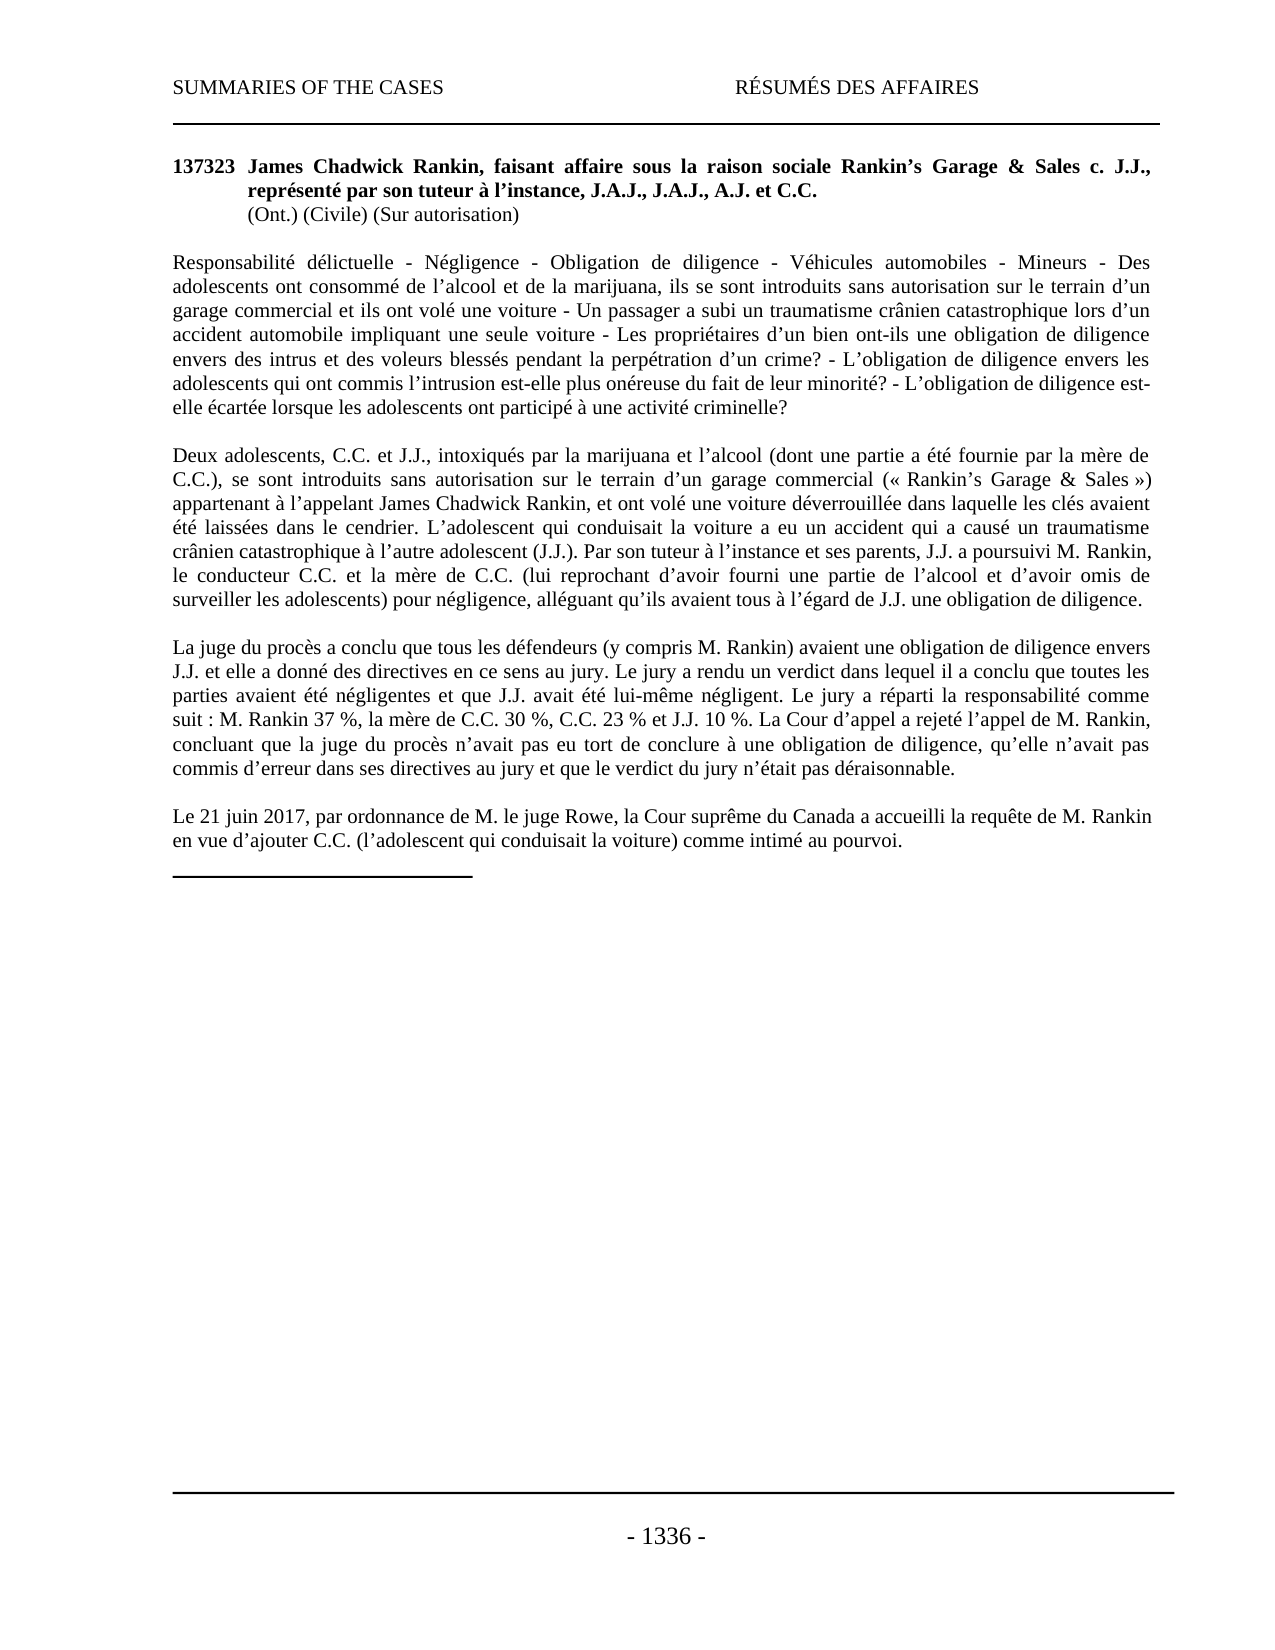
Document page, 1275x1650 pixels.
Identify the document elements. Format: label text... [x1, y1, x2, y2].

text Responsabilité délictuelle - Négligence - Obligation de diligence - Véhicules automobiles - Mineurs - Des adolescents ont consommé de l’alcool et de la marijuana, ils se sont introduits sans autorisation sur le terrain d’un garage commercial et ils ont volé une voiture - Un passager a subi un traumatisme crânien catastrophique lors d’un accident automobile impliquant une seule voiture - Les propriétaires d’un bien ont-ils une obligation de diligence envers des intrus et des voleurs blessés pendant la perpétration d’un crime? - L’obligation de diligence envers les adolescents qui ont commis l’intrusion est-elle plus onéreuse du fait de leur minorité? - L’obligation de diligence est-elle écartée lorsque les adolescents ont participé à une activité criminelle? [172, 250, 1152, 419]
text La juge du procès a conclu que tous les défendeurs (y compris M. Rankin) avaient une obligation de diligence envers J.J. et elle a donné des directives en ce sens au jury. Le jury a rendu un verdict dans lequel il a conclu que toutes les parties avaient été négligentes et que J.J. avait été lui-même négligent. Le jury a réparti la responsabilité comme suit : M. Rankin 37 %, la mère de C.C. 30 %, C.C. 23 % et J.J. 10 %. La Cour d’appel a rejeté l’appel de M. Rankin, concluant que la juge du procès n’avait pas eu tort de conclure à une obligation de diligence, qu’elle n’avait pas commis d’erreur dans ses directives au jury et que le verdict du jury n’était pas déraisonnable. [172, 635, 1152, 779]
text Deux adolescents, C.C. et J.J., intoxiqués par la marijuana et l’alcool (dont une partie a été fournie par la mère de C.C.), se sont introduits sans autorisation sur le terrain d’un garage commercial (« Rankin’s Garage & Sales ») appartenant à l’appelant James Chadwick Rankin, et ont volé une voiture déverrouillée dans laquelle les clés avaient été laissées dans le cendrier. L’adolescent qui conduisait la voiture a eu un accident qui a causé un traumatisme crânien catastrophique à l’autre adolescent (J.J.). Par son tuteur à l’instance et ses parents, J.J. a poursuivi M. Rankin, le conducteur C.C. et la mère de C.C. (lui reprochant d’avoir fourni une partie de l’alcool et d’avoir omis de surveiller les adolescents) pour négligence, alléguant qu’ils avaient tous à l’égard de J.J. une obligation de diligence. [172, 443, 1152, 611]
text 37323 James Chadwick Rankin, faisant affaire sous la raison sociale Rankin’s Garage & Sales c. J.J., représenté par son tuteur à l’instance, J.A.J., J.A.J., A.J. et C.C. [172, 154, 1152, 202]
text Le 21 juin 2017, par ordonnance de M. le juge Rowe, la Cour suprême du Canada a accueilli la requête de M. Rankin en vue d’ajouter C.C. (l’adolescent qui conduisait la voiture) comme intimé au pourvoi. [172, 804, 1152, 852]
text (Ont.) (Civile) (Sur autorisation) [247, 202, 1152, 226]
